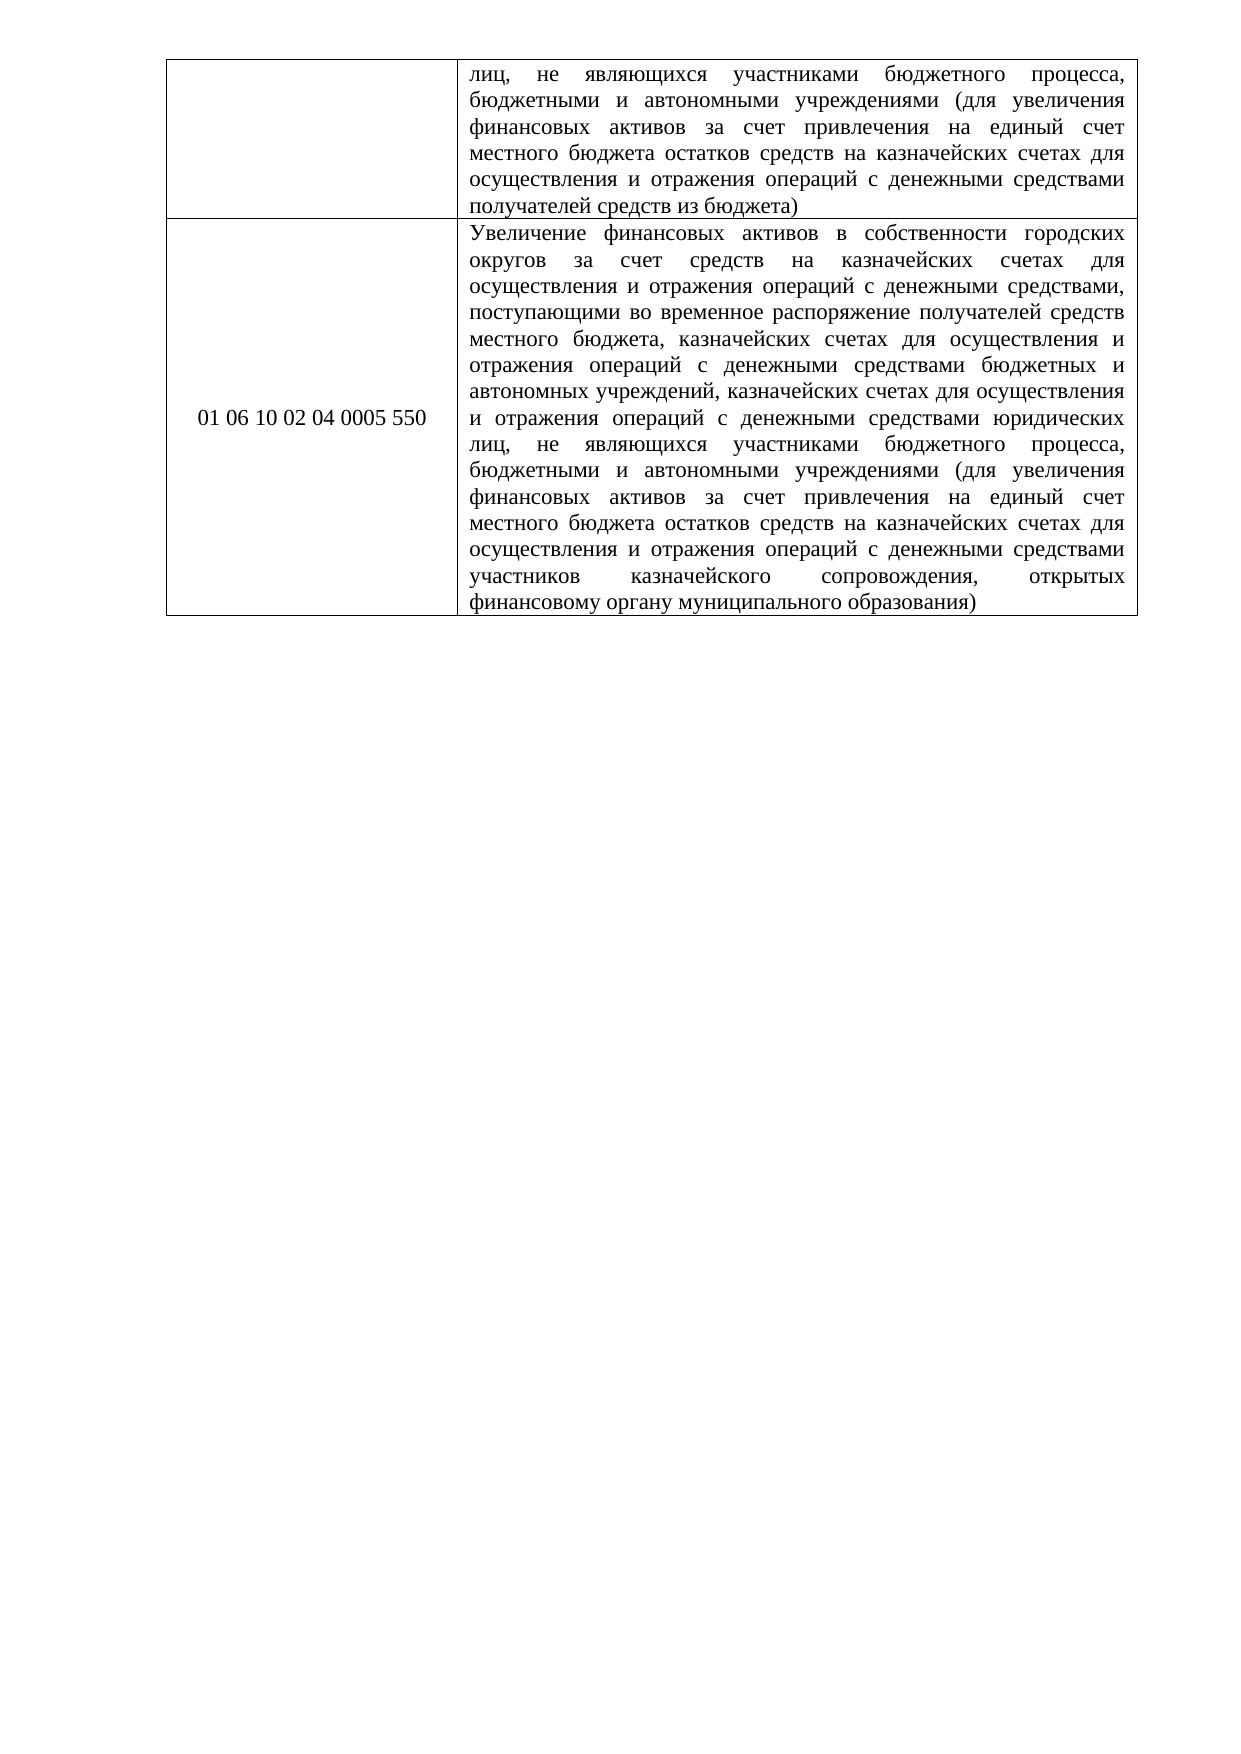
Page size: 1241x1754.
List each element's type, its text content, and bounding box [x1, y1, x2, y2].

table_cell 01 06 10 02 04 0005 550 [167, 219, 457, 614]
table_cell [167, 60, 457, 218]
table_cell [458, 60, 1137, 218]
table_cell Увеличение финансовых активов в собственности городских округов за счет средств на казначейских счетах для осуществления и отражения операций с денежными средствами, поступающими во временное распоряжение получателей средств местного бюджета, казначейских счетах для осуществления и отражения операций с денежными средствами бюджетных и автономных учреждений, казначейских счетах для осуществления и отражения операций с денежными средствами юридических лиц, не являющихся участниками бюджетного процесса, бюджетными и автономными учреждениями (для увеличения финансовых активов за счет привлечения на единый счет местного бюджета остатков средств на казначейских счетах для осуществления и отражения операций с денежными средствами участников казначейского сопровождения, открытых финансовому органу муниципального образования) [458, 219, 1137, 614]
